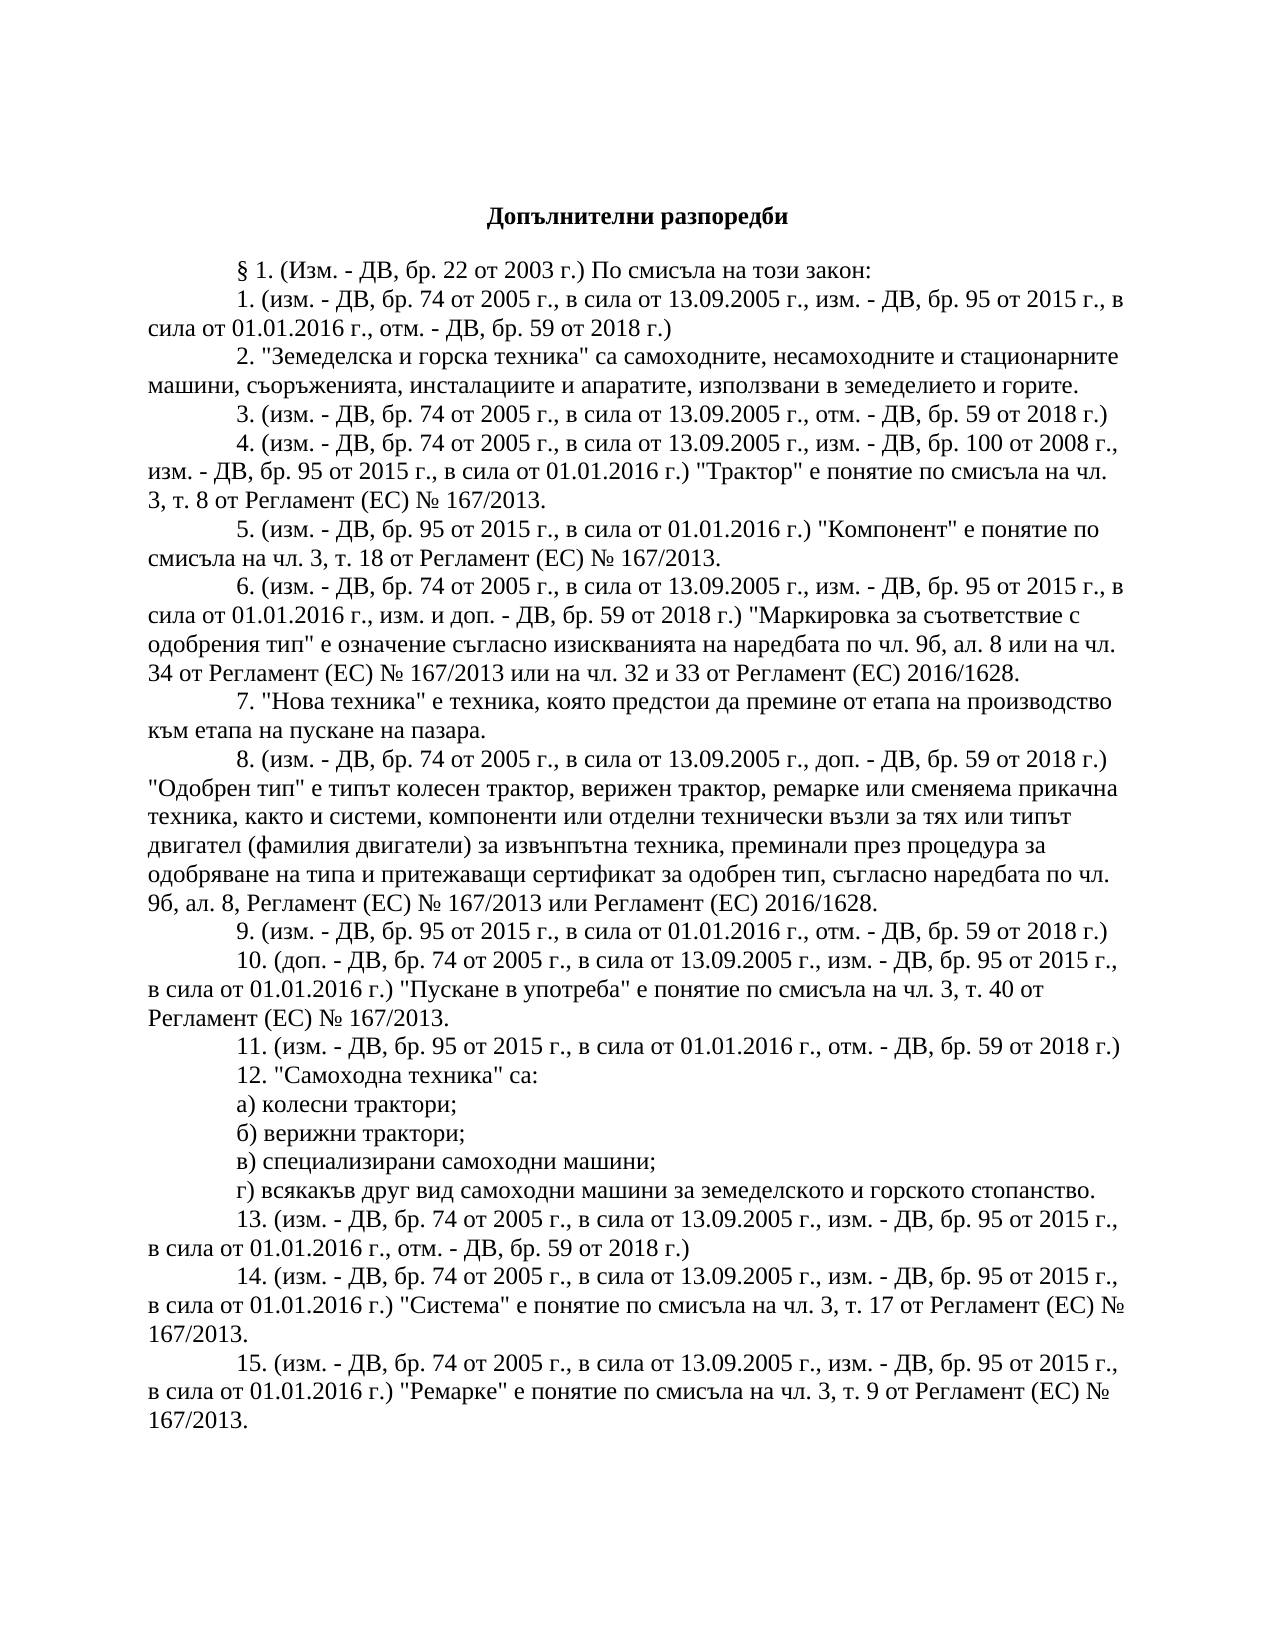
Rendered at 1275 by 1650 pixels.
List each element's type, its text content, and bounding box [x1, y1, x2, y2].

text Допълнителни разпоредби [148, 201, 1127, 230]
text 8. (изм. - ДВ, бр. 74 от 2005 г., в сила от 13.09.2005 г., доп. - ДВ, бр. 59 от 2018 г.) "Одобрен тип" е типът колесен трактор, верижен трактор, ремарке или сменяема прикачна техника, както и системи, компоненти или отделни технически възли за тях или типът двигател (фамилия двигатели) за извънпътна техника, преминали през процедура за одобряване на типа и притежаващи сертификат за одобрен тип, съгласно наредбата по чл. 9б, ал. 8, Регламент (ЕС) № 167/2013 или Регламент (ЕС) 2016/1628. [148, 744, 1127, 916]
text 14. (изм. - ДВ, бр. 74 от 2005 г., в сила от 13.09.2005 г., изм. - ДВ, бр. 95 от 2015 г., в сила от 01.01.2016 г.) "Система" е понятие по смисъла на чл. 3, т. 17 от Регламент (ЕС) № 167/2013. [148, 1261, 1127, 1348]
text 2. "Земеделска и горска техника" са самоходните, несамоходните и стационарните машини, съоръженията, инсталациите и апаратите, използвани в земеделието и горите. [148, 341, 1127, 399]
text б) верижни трактори; [148, 1118, 1127, 1146]
text 15. (изм. - ДВ, бр. 74 от 2005 г., в сила от 13.09.2005 г., изм. - ДВ, бр. 95 от 2015 г., в сила от 01.01.2016 г.) "Ремарке" е понятие по смисъла на чл. 3, т. 9 от Регламент (ЕС) № 167/2013. [148, 1348, 1127, 1434]
text 4. (изм. - ДВ, бр. 74 от 2005 г., в сила от 13.09.2005 г., изм. - ДВ, бр. 100 от 2008 г., изм. - ДВ, бр. 95 от 2015 г., в сила от 01.01.2016 г.) "Трактор" е понятие по смисъла на чл. 3, т. 8 от Регламент (ЕС) № 167/2013. [148, 428, 1127, 514]
text 9. (изм. - ДВ, бр. 95 от 2015 г., в сила от 01.01.2016 г., отм. - ДВ, бр. 59 от 2018 г.) [148, 916, 1127, 945]
text 13. (изм. - ДВ, бр. 74 от 2005 г., в сила от 13.09.2005 г., изм. - ДВ, бр. 95 от 2015 г., в сила от 01.01.2016 г., отм. - ДВ, бр. 59 от 2018 г.) [148, 1204, 1127, 1261]
text 5. (изм. - ДВ, бр. 95 от 2015 г., в сила от 01.01.2016 г.) "Компонент" е понятие по смисъла на чл. 3, т. 18 от Регламент (ЕС) № 167/2013. [148, 514, 1127, 571]
text § 1. (Изм. - ДВ, бр. 22 от 2003 г.) По смисъла на този закон: [148, 255, 1127, 284]
text 7. "Нова техника" е техника, която предстои да премине от етапа на производство към етапа на пускане на пазара. [148, 686, 1127, 744]
text 11. (изм. - ДВ, бр. 95 от 2015 г., в сила от 01.01.2016 г., отм. - ДВ, бр. 59 от 2018 г.) [148, 1031, 1127, 1060]
text 1. (изм. - ДВ, бр. 74 от 2005 г., в сила от 13.09.2005 г., изм. - ДВ, бр. 95 от 2015 г., в сила от 01.01.2016 г., отм. - ДВ, бр. 59 от 2018 г.) [148, 284, 1127, 341]
text 10. (доп. - ДВ, бр. 74 от 2005 г., в сила от 13.09.2005 г., изм. - ДВ, бр. 95 от 2015 г., в сила от 01.01.2016 г.) "Пускане в употреба" е понятие по смисъла на чл. 3, т. 40 от Регламент (ЕС) № 167/2013. [148, 945, 1127, 1031]
text в) специализирани самоходни машини; [148, 1146, 1127, 1175]
text 12. "Самоходна техника" са: [148, 1060, 1127, 1089]
text 3. (изм. - ДВ, бр. 74 от 2005 г., в сила от 13.09.2005 г., отм. - ДВ, бр. 59 от 2018 г.) [148, 399, 1127, 428]
text 6. (изм. - ДВ, бр. 74 от 2005 г., в сила от 13.09.2005 г., изм. - ДВ, бр. 95 от 2015 г., в сила от 01.01.2016 г., изм. и доп. - ДВ, бр. 59 от 2018 г.) "Маркировка за съответствие с одобрения тип" е означение съгласно изискванията на наредбата по чл. 9б, ал. 8 или на чл. 34 от Регламент (ЕС) № 167/2013 или на чл. 32 и 33 от Регламент (ЕС) 2016/1628. [148, 571, 1127, 686]
text а) колесни трактори; [148, 1089, 1127, 1118]
text г) всякакъв друг вид самоходни машини за земеделското и горското стопанство. [148, 1175, 1127, 1204]
